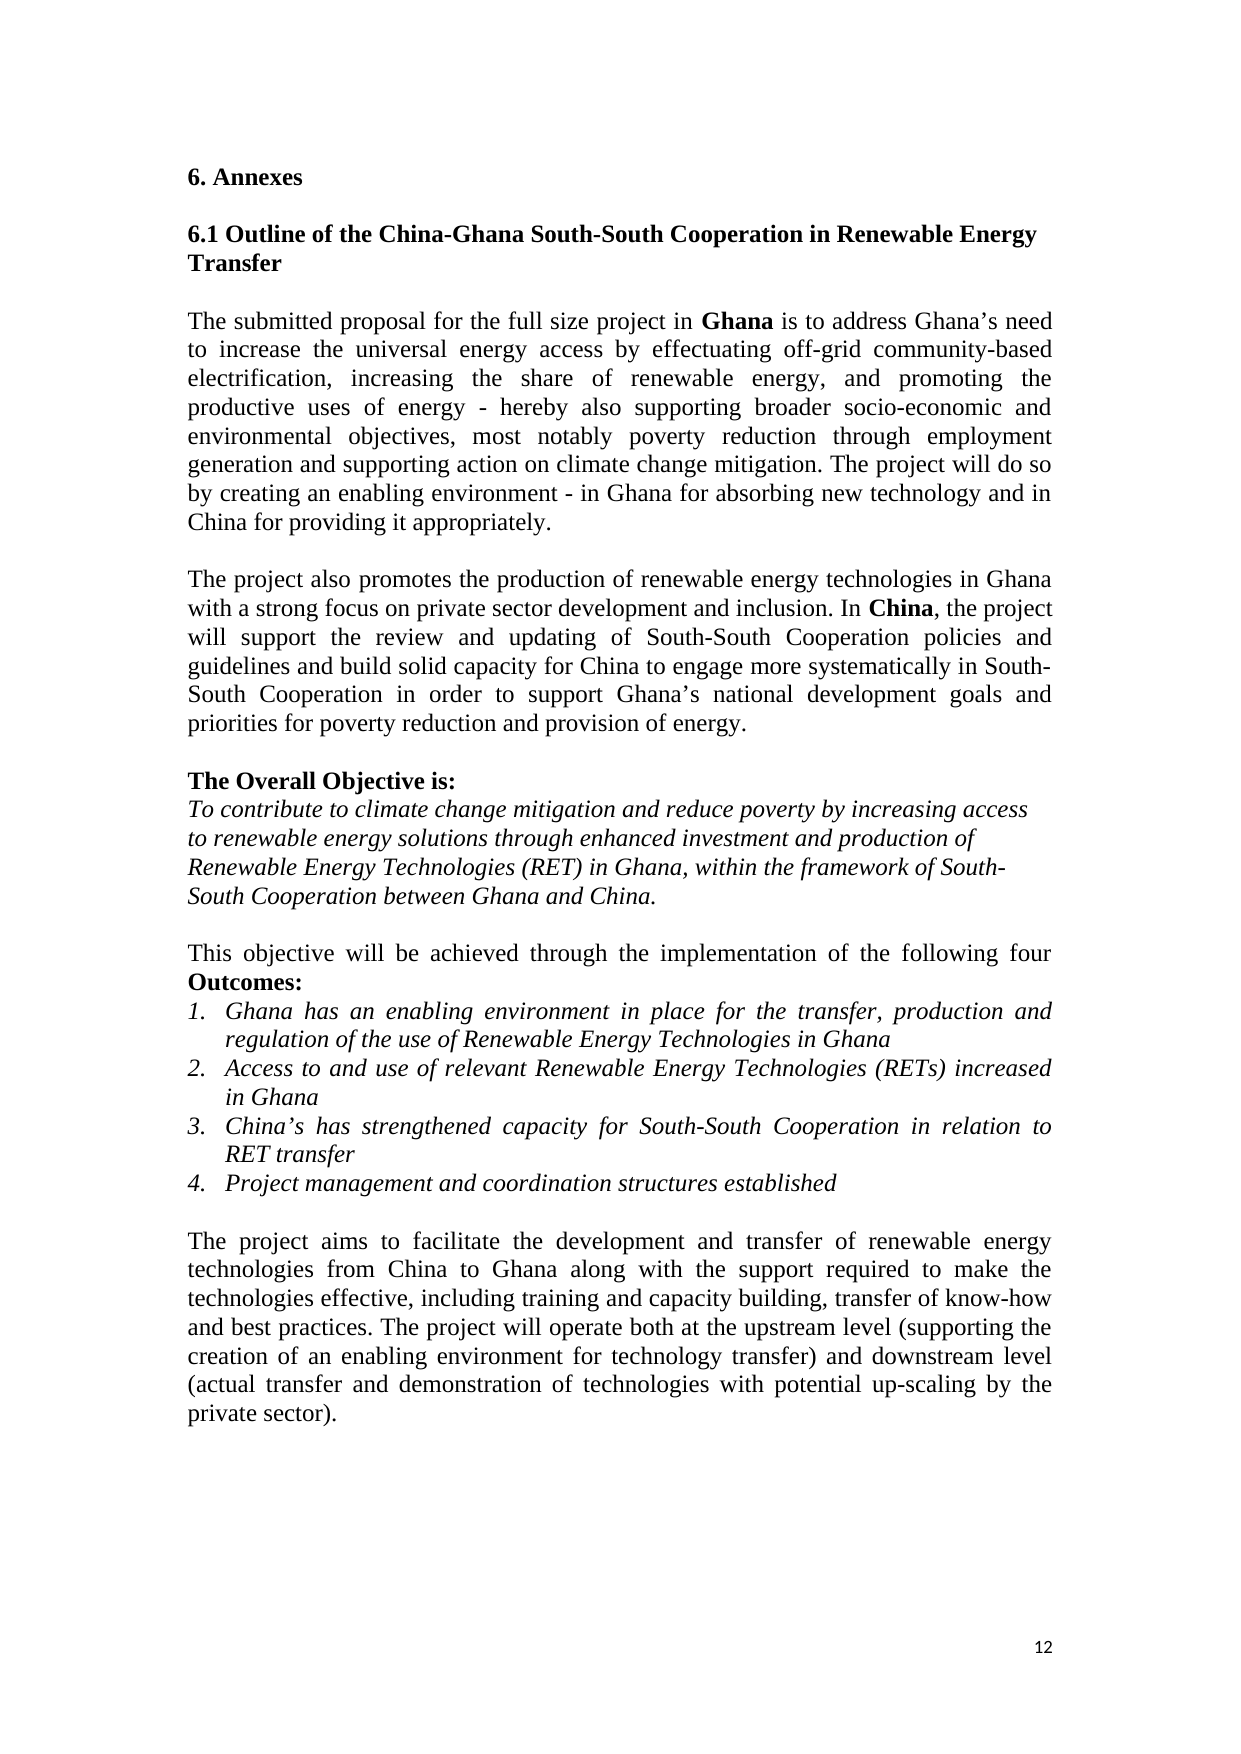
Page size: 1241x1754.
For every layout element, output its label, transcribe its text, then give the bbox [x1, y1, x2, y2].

text 6. Annexes [187, 162, 1053, 191]
text 6.1 Outline of the China-Ghana South-South Cooperation in Renewable Energy Transfer [187, 219, 1053, 277]
text The project also promotes the production of renewable energy technologies in Ghana with a strong focus on private sector development and inclusion. In China, the project will support the review and updating of South-South Cooperation policies and guidelines and build solid capacity for China to engage more systematically in South-South Cooperation in order to support Ghana’s national development goals and priorities for poverty reduction and provision of energy. [187, 564, 1053, 737]
text The submitted proposal for the full size project in Ghana is to address Ghana’s need to increase the universal energy access by effectuating off-grid community-based electrification, increasing the share of renewable energy, and promoting the productive uses of energy - hereby also supporting broader socio-economic and environmental objectives, most notably poverty reduction through employment generation and supporting action on climate change mitigation. The project will do so by creating an enabling environment - in Ghana for absorbing new technology and in China for providing it appropriately. [187, 306, 1053, 536]
list Ghana has an enabling environment in place for the transfer, production and regulation of the use of Renewable Energy Technologies in Ghana [187, 996, 1053, 1053]
list Access to and use of relevant Renewable Energy Technologies (RETs) increased in Ghana [187, 1053, 1053, 1111]
text The Overall Objective is: To contribute to climate change mitigation and reduce poverty by increasing access to renewable energy solutions through enhanced investment and production of Renewable Energy Technologies (RET) in Ghana, within the framework of South-South Cooperation between Ghana and China. [187, 766, 1053, 909]
text The project aims to facilitate the development and transfer of renewable energy technologies from China to Ghana along with the support required to make the technologies effective, including training and capacity building, transfer of know-how and best practices. The project will operate both at the upstream level (supporting the creation of an enabling environment for technology transfer) and downstream level (actual transfer and demonstration of technologies with potential up-scaling by the private sector). [187, 1226, 1053, 1427]
list Project management and coordination structures established [187, 1168, 1053, 1197]
list China’s has strengthened capacity for South-South Cooperation in relation to RET transfer [187, 1111, 1053, 1168]
text This objective will be achieved through the implementation of the following four Outcomes: [187, 938, 1053, 996]
